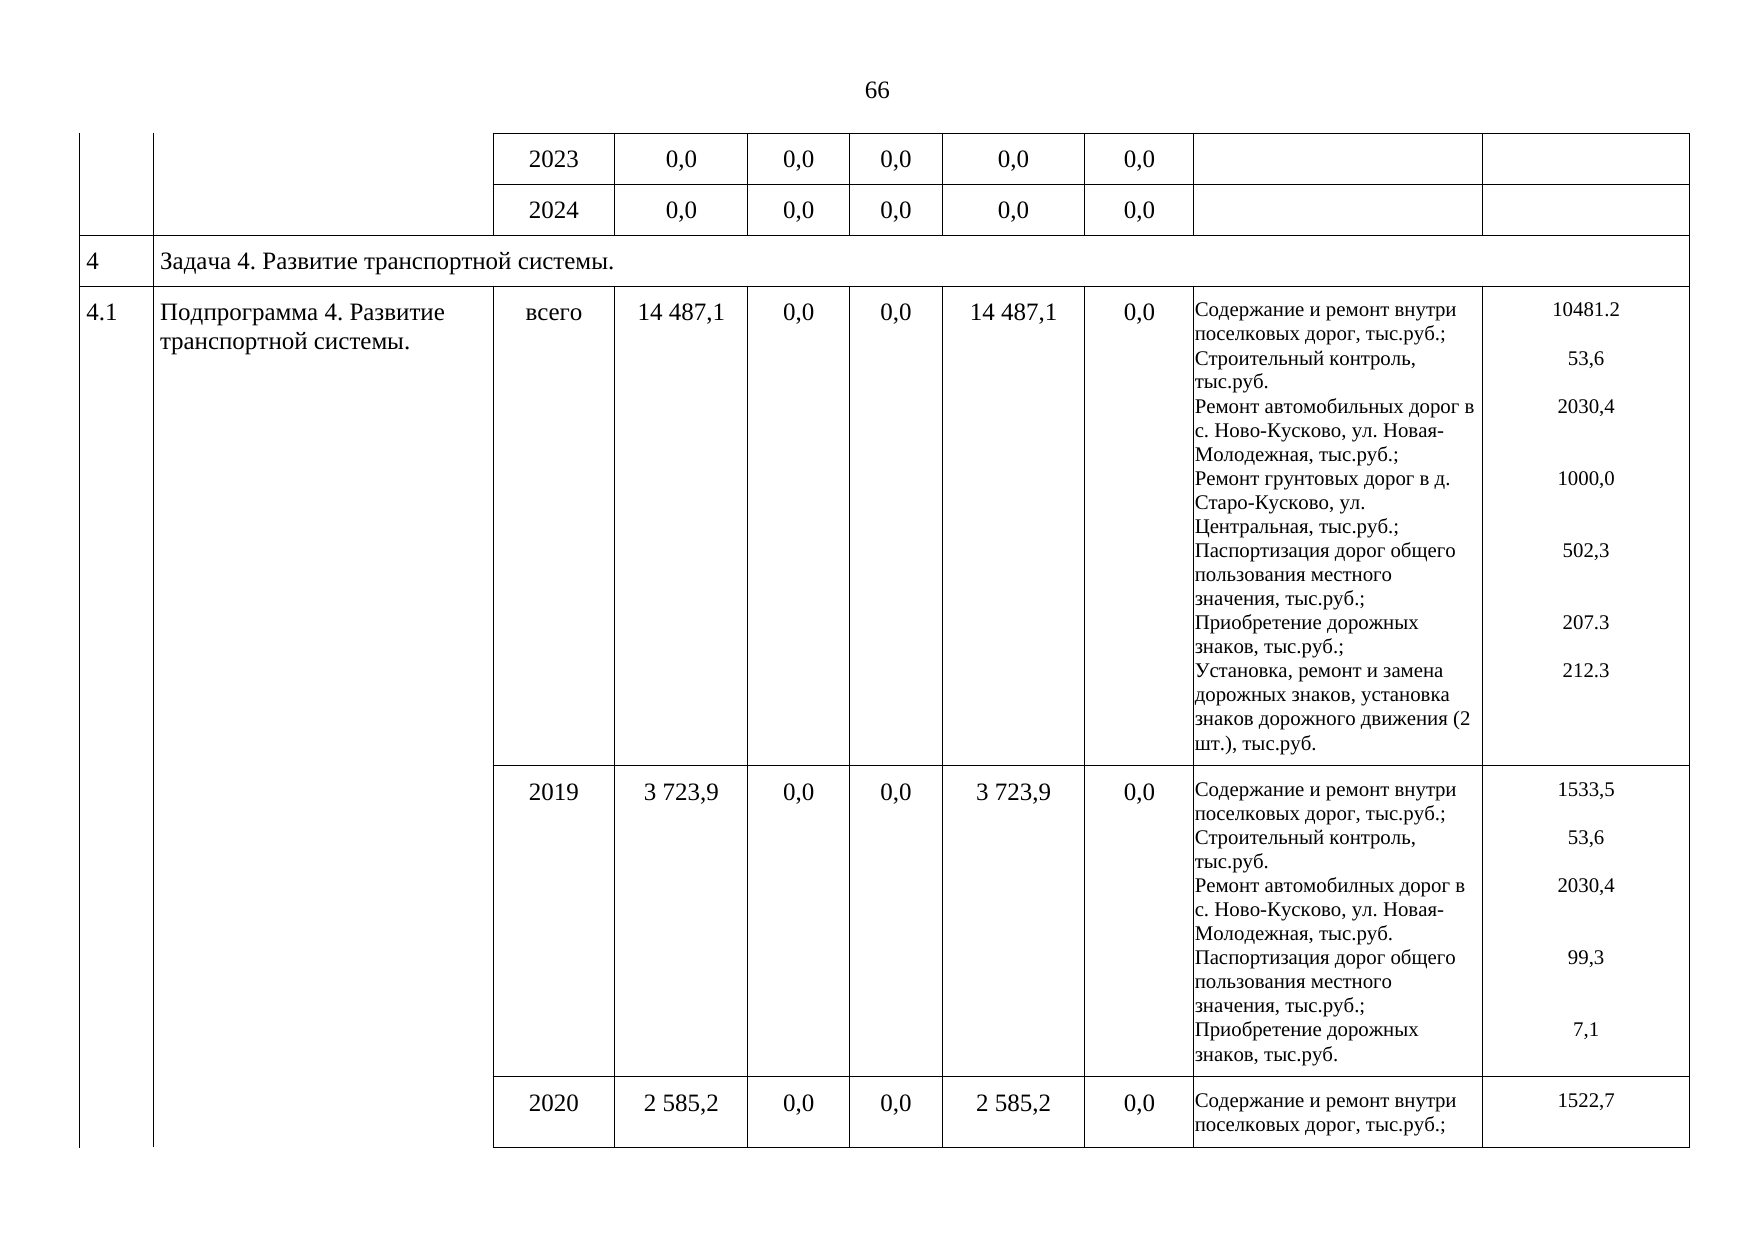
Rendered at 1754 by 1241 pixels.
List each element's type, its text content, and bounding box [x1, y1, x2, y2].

table_cell всего [494, 287, 614, 765]
table_cell 0,0 [850, 185, 942, 234]
table_cell 10481.2 53,6 2030,4 1000,0 502,3 207.3 212.3 [1483, 287, 1689, 765]
table_cell 0,0 [748, 1077, 849, 1147]
table_cell Задача 4. Развитие транспортной системы. [154, 236, 1689, 286]
table_cell 0,0 [1085, 766, 1193, 1076]
table_cell 0,0 [748, 766, 849, 1076]
table_cell 1533,5 53,6 2030,4 99,3 7,1 [1483, 766, 1689, 1076]
table_cell 0,0 [943, 134, 1084, 183]
table_cell 3 723,9 [615, 766, 747, 1076]
table_cell 0,0 [748, 287, 849, 765]
table_cell 2019 [494, 766, 614, 1076]
table_cell [1194, 134, 1482, 183]
table_cell 0,0 [748, 134, 849, 183]
table_cell 0,0 [748, 185, 849, 234]
table_cell [1194, 185, 1482, 234]
table_cell 3 723,9 [943, 766, 1084, 1076]
table_cell Содержание и ремонт внутри поселковых дорог, тыс.руб.; Строительный контроль, тыс.руб. Ремонт автомобилных дорог в с. Ново-Кусково, ул. Новая- Молодежная, тыс.руб. Паспортизация дорог общего пользования местного значения, тыс.руб.; Приобретение дорожных знаков, тыс.руб. [1194, 766, 1482, 1076]
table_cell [1194, 1077, 1482, 1147]
table_cell 14 487,1 [943, 287, 1084, 765]
table_cell 0,0 [850, 287, 942, 765]
table_cell 0,0 [943, 185, 1084, 234]
table_cell 14 487,1 [615, 287, 747, 765]
table_cell 0,0 [1085, 185, 1193, 234]
table_cell Подпрограмма 4. Развитие транспортной системы. [154, 287, 493, 1147]
table_cell 2020 [494, 1077, 614, 1147]
table_cell 2023 [494, 134, 614, 183]
table_cell 0,0 [850, 134, 942, 183]
table_cell 0,0 [850, 766, 942, 1076]
table_cell 0,0 [615, 134, 747, 183]
table_cell [1483, 185, 1689, 234]
table_cell 0,0 [850, 1077, 942, 1147]
table_cell 0,0 [615, 185, 747, 234]
table_cell 4 [80, 236, 153, 286]
table_cell 0,0 [1085, 1077, 1193, 1147]
table_cell 2 585,2 [943, 1077, 1084, 1147]
table_cell Содержание и ремонт внутри поселковых дорог, тыс.руб.; Строительный контроль, тыс.руб. Ремонт автомобильных дорог в с. Ново-Кусково, ул. Новая- Молодежная, тыс.руб.; Ремонт грунтовых дорог в д. Старо-Кусково, ул. Центральная, тыс.руб.; Паспортизация дорог общего пользования местного значения, тыс.руб.; Приобретение дорожных знаков, тыс.руб.; Установка, ремонт и замена дорожных знаков, установка знаков дорожного движения (2 шт.), тыс.руб. [1194, 287, 1482, 765]
table_cell 0,0 [1085, 287, 1193, 765]
table_cell [1483, 134, 1689, 183]
table_cell 0,0 [1085, 134, 1193, 183]
table_cell 2024 [494, 185, 614, 234]
table_cell 2 585,2 [615, 1077, 747, 1147]
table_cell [1483, 1077, 1689, 1147]
table_cell 4.1 [80, 287, 153, 1147]
